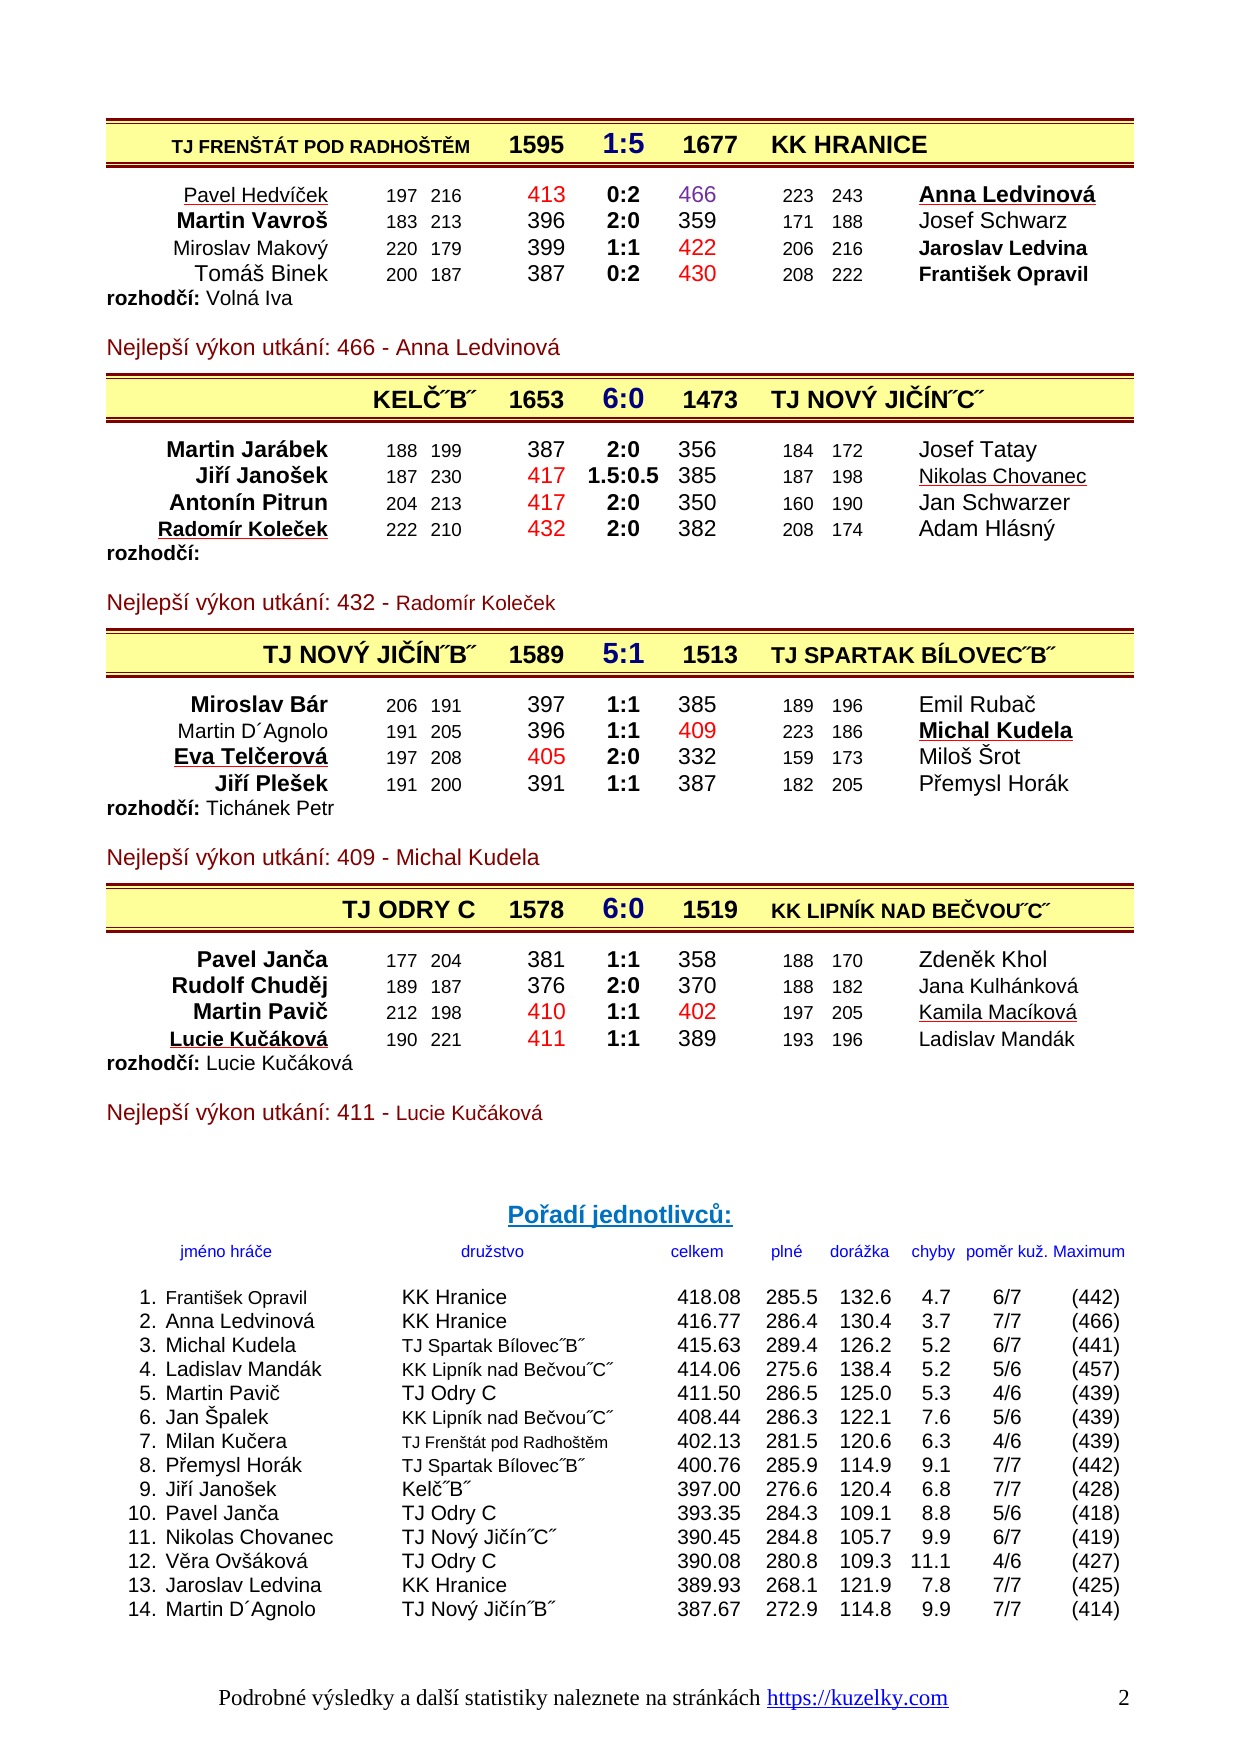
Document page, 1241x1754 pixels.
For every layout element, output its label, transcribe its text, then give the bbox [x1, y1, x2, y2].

text 5. Martin Pavič TJ Odry C 411.50 286.5 125.0 5.3 4/6 (439) [106, 1381, 1134, 1405]
text Martin D´Agnolo 191 205 396 1:1 409 223 186 Michal Kudela [106, 717, 1134, 743]
text Jiří Plešek 191 200 391 1:1 387 182 205 Přemysl Horák [106, 770, 1134, 796]
text 4. Ladislav Mandák KK Lipník nad Bečvou˝C˝ 414.06 275.6 138.4 5.2 5/6 (457) [106, 1357, 1134, 1381]
text rozhodčí: Tichánek Petr [106, 796, 1134, 820]
text Martin Vavroš 183 213 396 2:0 359 171 188 Josef Schwarz [106, 207, 1134, 233]
text 3. Michal Kudela TJ Spartak Bílovec˝B˝ 415.63 289.4 126.2 5.2 6/7 (441) [106, 1333, 1134, 1357]
text jméno hráče družstvo celkem plné dorážka chyby poměr kuž. Maximum [106, 1242, 1134, 1261]
text Rudolf Chuděj 189 187 376 2:0 370 188 182 Jana Kulhánková [106, 972, 1134, 998]
text Radomír Koleček 222 210 432 2:0 382 208 174 Adam Hlásný [106, 515, 1134, 541]
text TJ Frenštát pod Radhoštěm 1595 1:5 1677 KK Hranice [106, 124, 1134, 162]
text rozhodčí: [106, 541, 1134, 565]
text TJ Odry C 1578 6:0 1519 KK Lipník nad Bečvou˝C˝ [106, 889, 1134, 927]
text Lucie Kučáková 190 221 411 1:1 389 193 196 Ladislav Mandák [106, 1024, 1134, 1051]
text Pořadí jednotlivců: [94, 1201, 1145, 1229]
text Nejlepší výkon utkání: 432 - Radomír Koleček [106, 589, 1134, 615]
text Miroslav Makový 220 179 399 1:1 422 206 216 Jaroslav Ledvina [106, 233, 1134, 260]
text Martin Jarábek 188 199 387 2:0 356 184 172 Josef Tatay [106, 436, 1134, 462]
text Nejlepší výkon utkání: 409 - Michal Kudela [106, 844, 1134, 870]
text Jiří Janošek 187 230 417 1.5:0.5 385 187 198 Nikolas Chovanec [106, 462, 1134, 488]
text 8. Přemysl Horák TJ Spartak Bílovec˝B˝ 400.76 285.9 114.9 9.1 7/7 (442) [106, 1453, 1134, 1477]
text 14. Martin D´Agnolo TJ Nový Jičín˝B˝ 387.67 272.9 114.8 9.9 7/7 (414) [106, 1596, 1134, 1620]
text Nejlepší výkon utkání: 466 - Anna Ledvinová [106, 334, 1134, 361]
text Miroslav Bár 206 191 397 1:1 385 189 196 Emil Rubač [106, 691, 1134, 717]
text 6. Jan Špalek KK Lipník nad Bečvou˝C˝ 408.44 286.3 122.1 7.6 5/6 (439) [106, 1405, 1134, 1429]
text Martin Pavič 212 198 410 1:1 402 197 205 Kamila Macíková [106, 998, 1134, 1024]
text TJ Nový Jičín˝B˝ 1589 5:1 1513 TJ Spartak Bílovec˝B˝ [106, 634, 1134, 672]
text Antonín Pitrun 204 213 417 2:0 350 160 190 Jan Schwarzer [106, 488, 1134, 515]
text 7. Milan Kučera TJ Frenštát pod Radhoštěm 402.13 281.5 120.6 6.3 4/6 (439) [106, 1429, 1134, 1453]
text 11. Nikolas Chovanec TJ Nový Jičín˝C˝ 390.45 284.8 105.7 9.9 6/7 (419) [106, 1524, 1134, 1548]
text Eva Telčerová 197 208 405 2:0 332 159 173 Miloš Šrot [106, 743, 1134, 770]
text 2. Anna Ledvinová KK Hranice 416.77 286.4 130.4 3.7 7/7 (466) [106, 1309, 1134, 1333]
text Pavel Janča 177 204 381 1:1 358 188 170 Zdeněk Khol [106, 946, 1134, 972]
text 9. Jiří Janošek Kelč˝B˝ 397.00 276.6 120.4 6.8 7/7 (428) [106, 1477, 1134, 1501]
text Kelč˝B˝ 1653 6:0 1473 TJ Nový Jičín˝C˝ [106, 379, 1134, 417]
text 13. Jaroslav Ledvina KK Hranice 389.93 268.1 121.9 7.8 7/7 (425) [106, 1572, 1134, 1596]
text 10. Pavel Janča TJ Odry C 393.35 284.3 109.1 8.8 5/6 (418) [106, 1501, 1134, 1524]
text 12. Věra Ovšáková TJ Odry C 390.08 280.8 109.3 11.1 4/6 (427) [106, 1548, 1134, 1572]
text rozhodčí: Lucie Kučáková [106, 1051, 1134, 1075]
text Nejlepší výkon utkání: 411 - Lucie Kučáková [106, 1099, 1134, 1125]
text Pavel Hedvíček 197 216 413 0:2 466 223 243 Anna Ledvinová [106, 181, 1134, 207]
text 1. František Opravil KK Hranice 418.08 285.5 132.6 4.7 6/7 (442) [106, 1285, 1134, 1309]
text Tomáš Binek 200 187 387 0:2 430 208 222 František Opravil [106, 260, 1134, 286]
text rozhodčí: Volná Iva [106, 286, 1134, 310]
